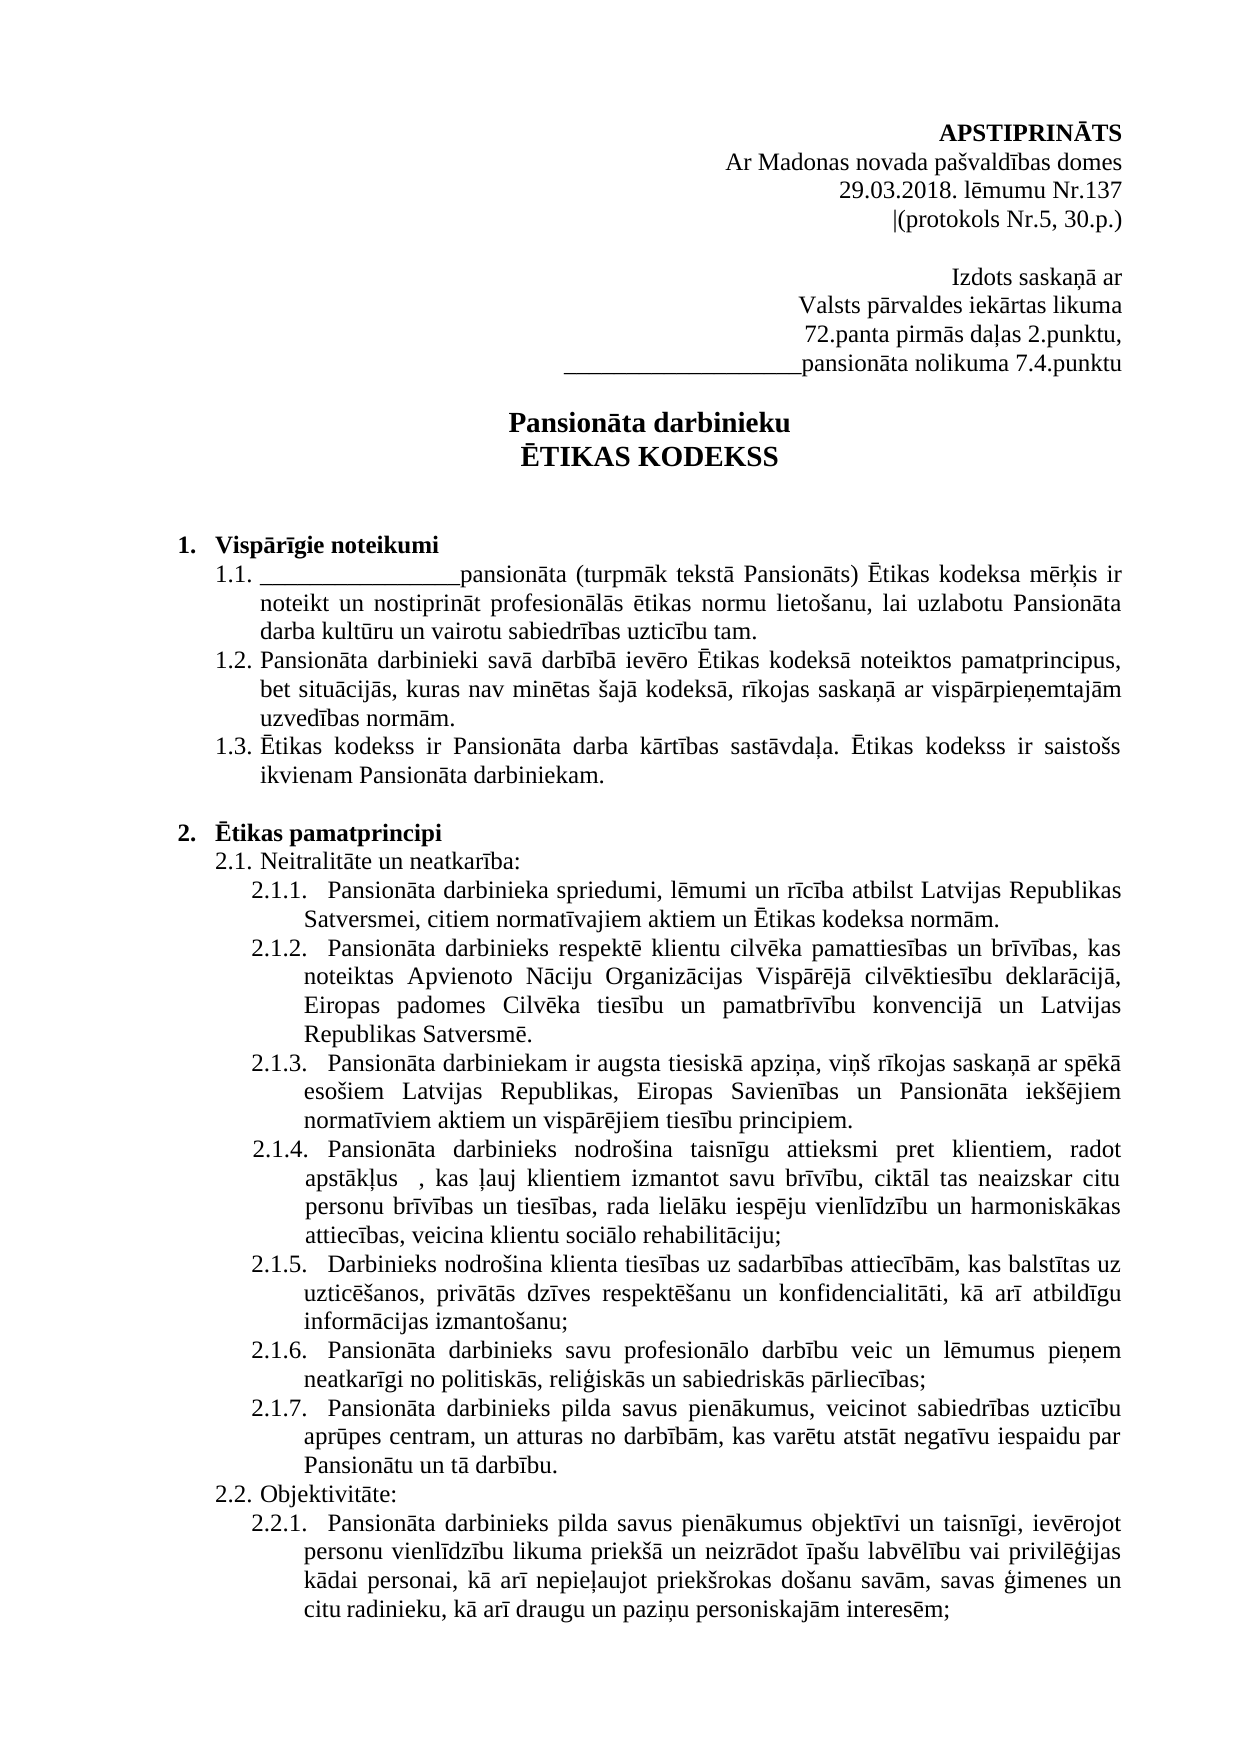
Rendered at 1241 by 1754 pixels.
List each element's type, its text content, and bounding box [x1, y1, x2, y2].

list Neitralitāte un neatkarība: [215, 846, 1122, 875]
text Ar Madonas novada pašvaldības domes [177, 147, 1122, 176]
list Pansionāta darbinieks pilda savus pienākumus, veicinot sabiedrības uzticību aprūpes centram, un atturas no darbībām, kas varētu atstāt negatīvu iespaidu par Pansionātu un tā darbību. [251, 1393, 1122, 1479]
text |(protokols Nr.5, 30.p.) [177, 204, 1122, 233]
list Vispārīgie noteikumi [177, 530, 1122, 559]
list Darbinieks nodrošina klienta tiesības uz sadarbības attiecībām, kas balstītas uz uzticēšanos, privātās dzīves respektēšanu un konfidencialitāti, kā arī atbildīgu informācijas izmantošanu; [251, 1249, 1122, 1335]
text APSTIPRINĀTS [177, 118, 1122, 147]
text ___________________pansionāta nolikuma 7.4.punktu [177, 348, 1122, 377]
list Pansionāta darbinieks pilda savus pienākumus objektīvi un taisnīgi, ievērojot personu vienlīdzību likuma priekšā un neizrādot īpašu labvēlību vai privilēģijas kādai personai, kā arī nepieļaujot priekšrokas došanu savām, savas ģimenes un citu radinieku, kā arī draugu un paziņu personiskajām interesēm; [251, 1508, 1122, 1623]
text 72.panta pirmās daļas 2.punktu, [177, 319, 1122, 348]
text Valsts pārvaldes iekārtas likuma [177, 291, 1122, 319]
list Ētikas pamatprincipi [177, 818, 1122, 846]
list Pansionāta darbinieks nodrošina taisnīgu attieksmi pret klientiem, radot apstākļus , kas ļauj klientiem izmantot savu brīvību, ciktāl tas neaizskar citu personu brīvības un tiesības, rada lielāku iespēju vienlīdzību un harmoniskākas attiecības, veicina klientu sociālo rehabilitāciju; [252, 1134, 1122, 1249]
list ________________pansionāta (turpmāk tekstā Pansionāts) Ētikas kodeksa mērķis ir noteikt un nostiprināt profesionālās ētikas normu lietošanu, lai uzlabotu Pansionāta darba kultūru un vairotu sabiedrības uzticību tam. [215, 559, 1122, 645]
list Objektivitāte: [215, 1479, 1122, 1508]
list Ētikas kodekss ir Pansionāta darba kārtības sastāvdaļa. Ētikas kodekss ir saistošs ikvienam Pansionāta darbiniekam. [215, 731, 1122, 789]
list Pansionāta darbinieki savā darbībā ievēro Ētikas kodeksā noteiktos pamatprincipus, bet situācijās, kuras nav minētas šajā kodeksā, rīkojas saskaņā ar vispārpieņemtajām uzvedības normām. [215, 645, 1122, 731]
subtitle ĒTIKAS KODEKSS [177, 439, 1122, 473]
list Pansionāta darbinieks savu profesionālo darbību veic un lēmumus pieņem neatkarīgi no politiskās, reliģiskās un sabiedriskās pārliecības; [251, 1335, 1122, 1393]
text Izdots saskaņā ar [177, 262, 1122, 291]
subtitle Pansionāta darbinieku [177, 406, 1122, 439]
list Pansionāta darbiniekam ir augsta tiesiskā apziņa, viņš rīkojas saskaņā ar spēkā esošiem Latvijas Republikas, Eiropas Savienības un Pansionāta iekšējiem normatīviem aktiem un vispārējiem tiesību principiem. [251, 1048, 1122, 1134]
list Pansionāta darbinieka spriedumi, lēmumi un rīcība atbilst Latvijas Republikas Satversmei, citiem normatīvajiem aktiem un Ētikas kodeksa normām. [251, 875, 1122, 933]
list Pansionāta darbinieks respektē klientu cilvēka pamattiesības un brīvības, kas noteiktas Apvienoto Nāciju Organizācijas Vispārējā cilvēktiesību deklarācijā, Eiropas padomes Cilvēka tiesību un pamatbrīvību konvencijā un Latvijas Republikas Satversmē. [251, 933, 1122, 1048]
text 29.03.2018. lēmumu Nr.137 [177, 176, 1122, 204]
